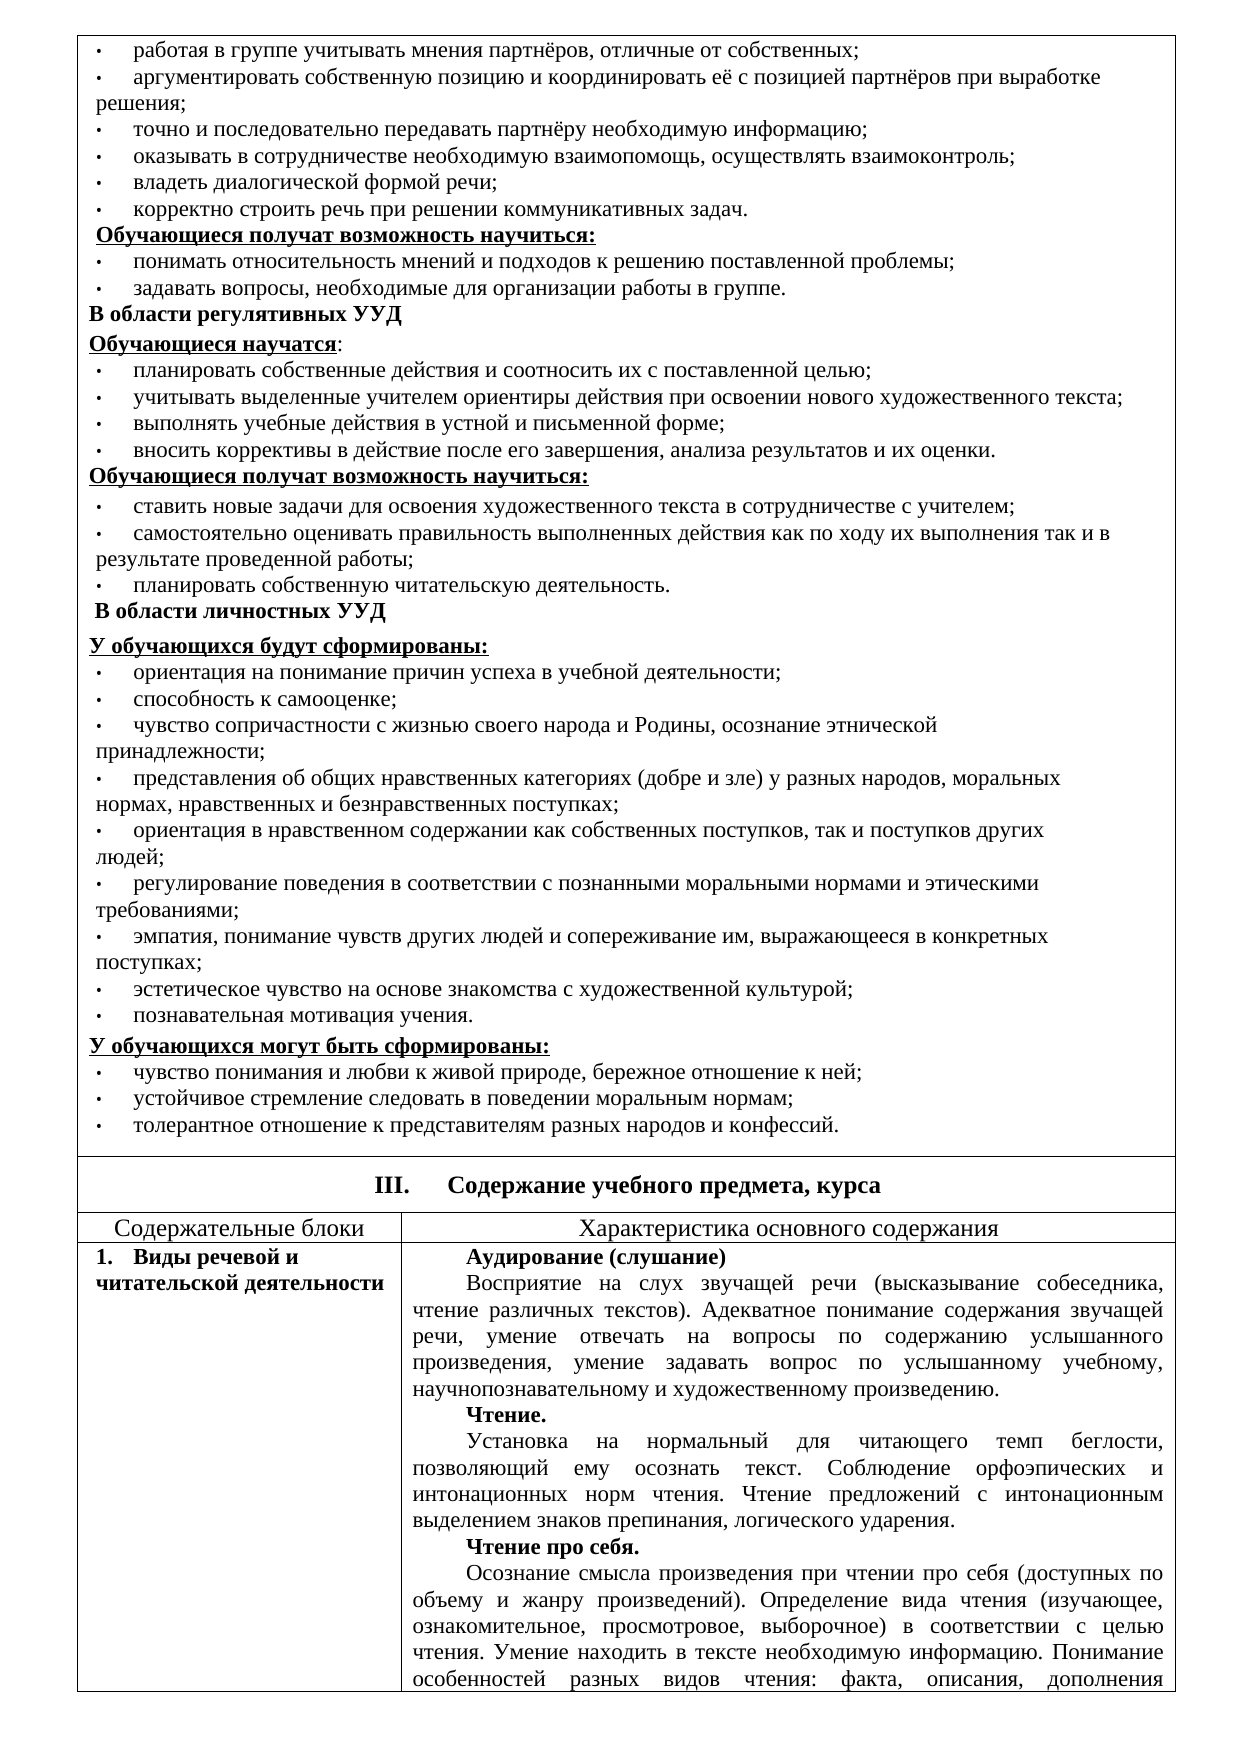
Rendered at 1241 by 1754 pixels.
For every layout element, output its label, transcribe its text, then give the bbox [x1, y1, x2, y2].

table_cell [78, 36, 1175, 1156]
table_cell Содержательные блоки [78, 1213, 401, 1242]
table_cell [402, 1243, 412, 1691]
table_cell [78, 1243, 401, 1691]
table_cell Характеристика основного содержания [402, 1213, 1175, 1242]
table_cell Содержание учебного предмета, курса [78, 1157, 1175, 1212]
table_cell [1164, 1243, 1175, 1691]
